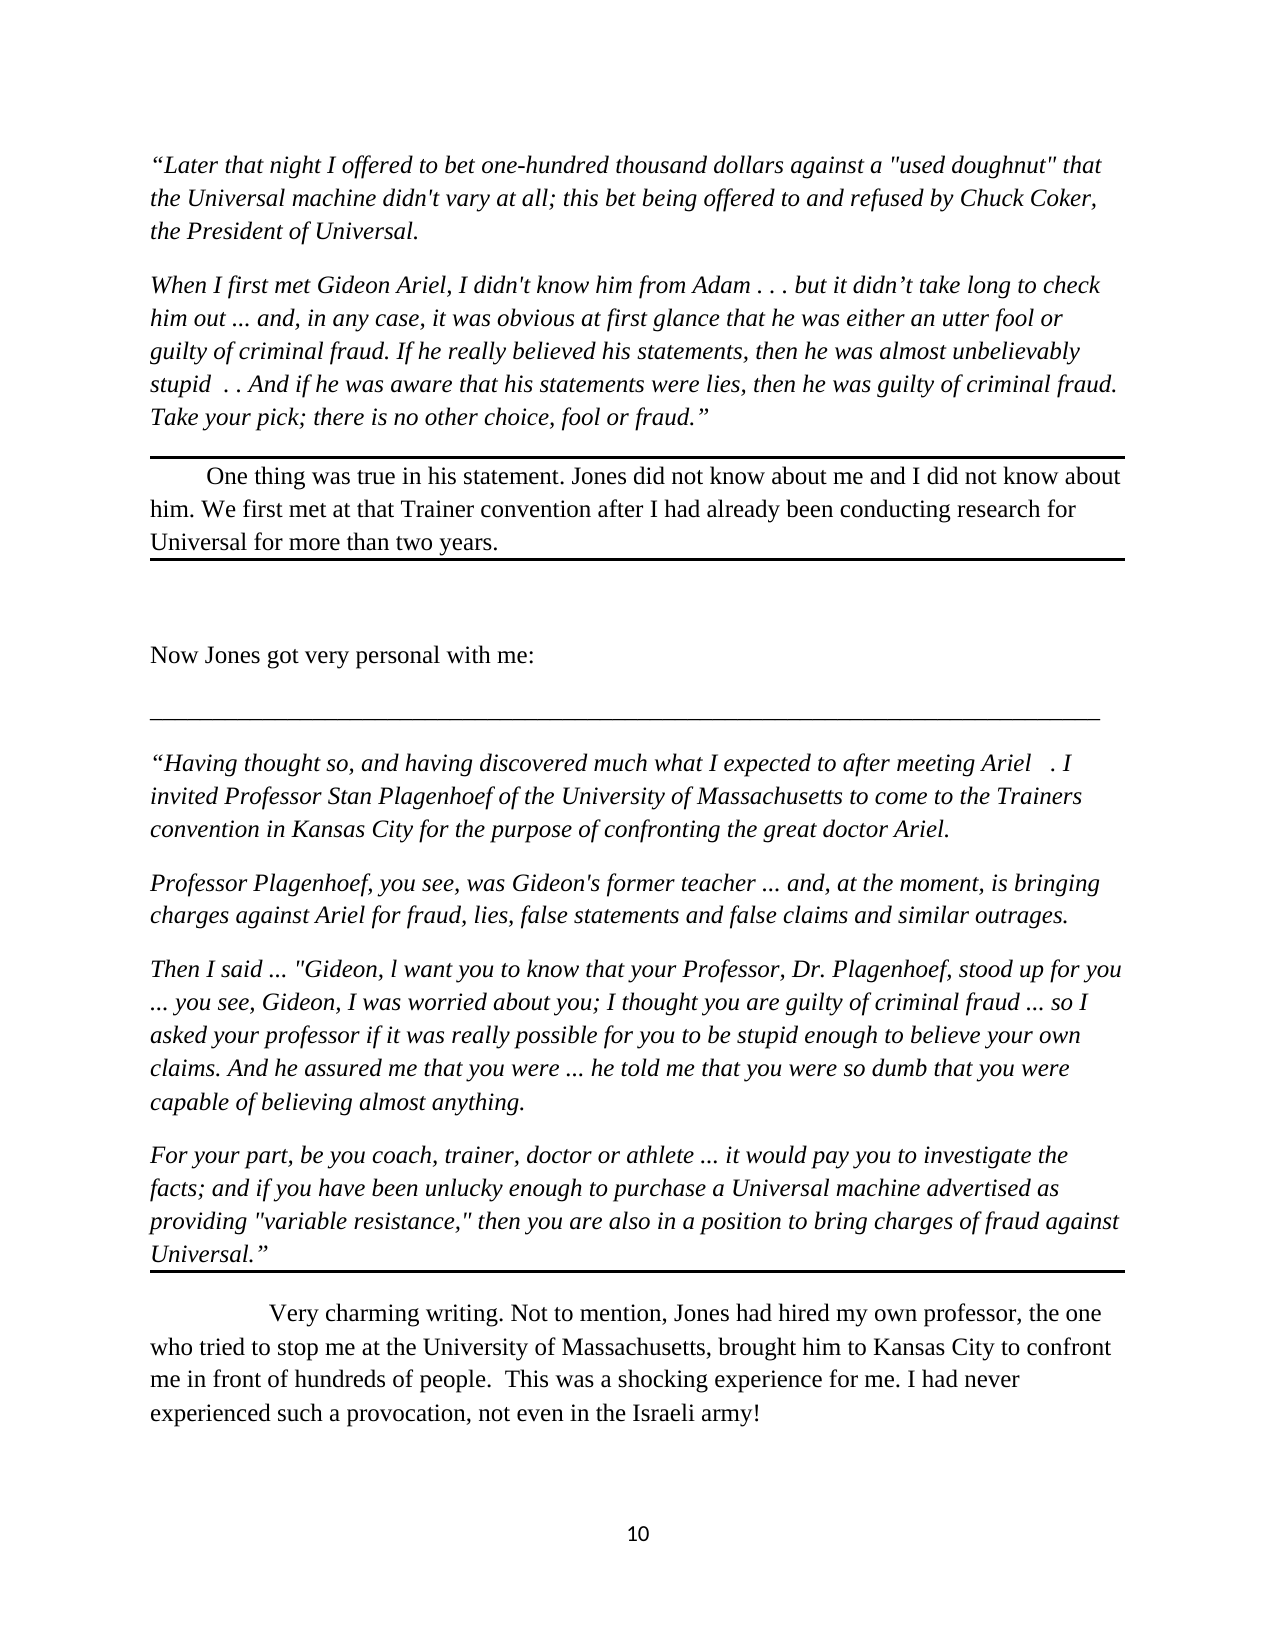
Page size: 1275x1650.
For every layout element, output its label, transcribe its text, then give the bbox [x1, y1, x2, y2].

text Professor Plagenhoef, you see, was Gideon's former teacher ... and, at the moment, is bringing charges against Ariel for fraud, lies, false statements and false claims and similar outrages. [150, 868, 1125, 929]
text For your part, be you coach, trainer, doctor or athlete ... it would pay you to investigate the facts; and if you have been unlucky enough to purchase a Universal machine advertised as providing "variable resistance," then you are also in a position to bring charges of fraud against Universal.” [150, 1140, 1125, 1270]
text When I first met Gideon Ariel, I didn't know him from Adam . . . but it didn’t take long to check him out ... and, in any case, it was obvious at first glance that he was either an utter fool or guilty of criminal fraud. If he really believed his statements, then he was almost unbelievably stupid . . And if he was aware that his statements were lies, then he was guilty of criminal fraud. Take your pick; there is no other choice, fool or fraud.” [150, 270, 1125, 431]
text Now Jones got very personal with me: [150, 640, 1125, 669]
text Then I said ... "Gideon, l want you to know that your Professor, Dr. Plagenhoef, stood up for you ... you see, Gideon, I was worried about you; I thought you are guilty of criminal fraud ... so I asked your professor if it was really possible for you to be stupid enough to believe your own claims. And he assured me that you were ... he told me that you were so dumb that you were capable of believing almost anything. [150, 954, 1125, 1115]
text Very charming writing. Not to mention, Jones had hired my own professor, the one who tried to stop me at the University of Massachusetts, brought him to Kansas City to confront me in front of hundreds of people. This was a shocking experience for me. I had never experienced such a provocation, not even in the Israeli army! [150, 1298, 1125, 1426]
text One thing was true in his statement. Jones did not know about me and I did not know about him. We first met at that Trainer convention after I had already been conducting research for Universal for more than two years. [150, 459, 1125, 558]
text ____________________________________________________________________________ [150, 694, 1125, 723]
text “Later that night I offered to bet one-hundred thousand dollars against a "used doughnut" that the Universal machine didn't vary at all; this bet being offered to and refused by Chuck Coker, the President of Universal. [150, 150, 1125, 245]
text “Having thought so, and having discovered much what I expected to after meeting Ariel . I invited Professor Stan Plagenhoef of the University of Massachusetts to come to the Trainers convention in Kansas City for the purpose of confronting the great doctor Ariel. [150, 748, 1125, 842]
